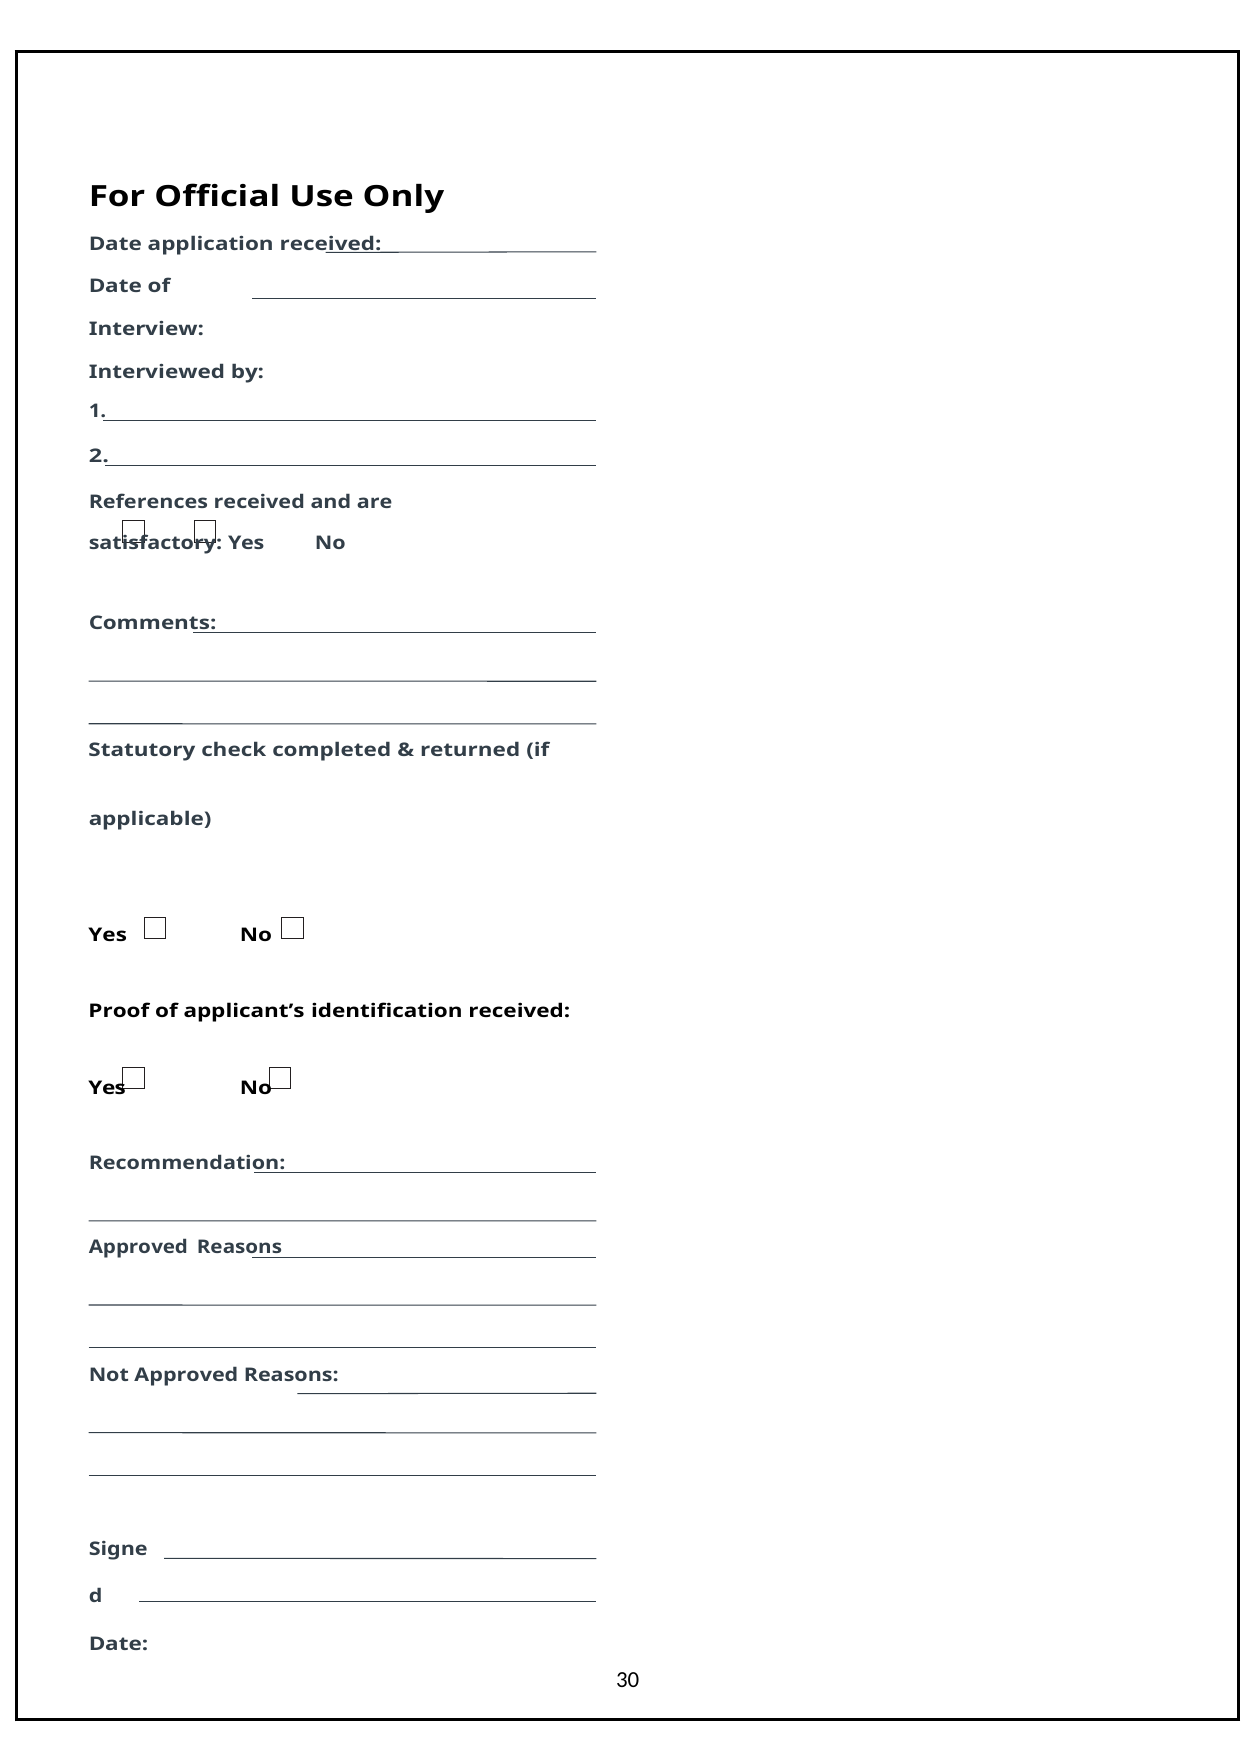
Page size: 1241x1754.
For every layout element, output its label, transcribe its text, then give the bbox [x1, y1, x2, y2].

text References received and are satisfactory: Yes No [88, 488, 461, 554]
text Proof of applicant’s identification received: [18, 998, 1237, 1023]
text Yes No [18, 921, 1237, 947]
text Comments: [88, 609, 1237, 635]
text Approved Reasons [88, 1233, 1237, 1259]
text Yes No [18, 1074, 1237, 1100]
text Date of Interview: Interviewed by: [88, 255, 286, 383]
text Statutory check completed & returned (if applicable) [88, 737, 589, 831]
text 1. [88, 397, 1237, 423]
text Date application received: [88, 230, 1237, 255]
text Recommendation: [88, 1149, 1237, 1175]
text For Official Use Only [88, 175, 1237, 215]
text Not Approved Reasons: [88, 1361, 1237, 1387]
text 2. [88, 443, 1237, 468]
text Signed Date: [88, 1535, 156, 1656]
